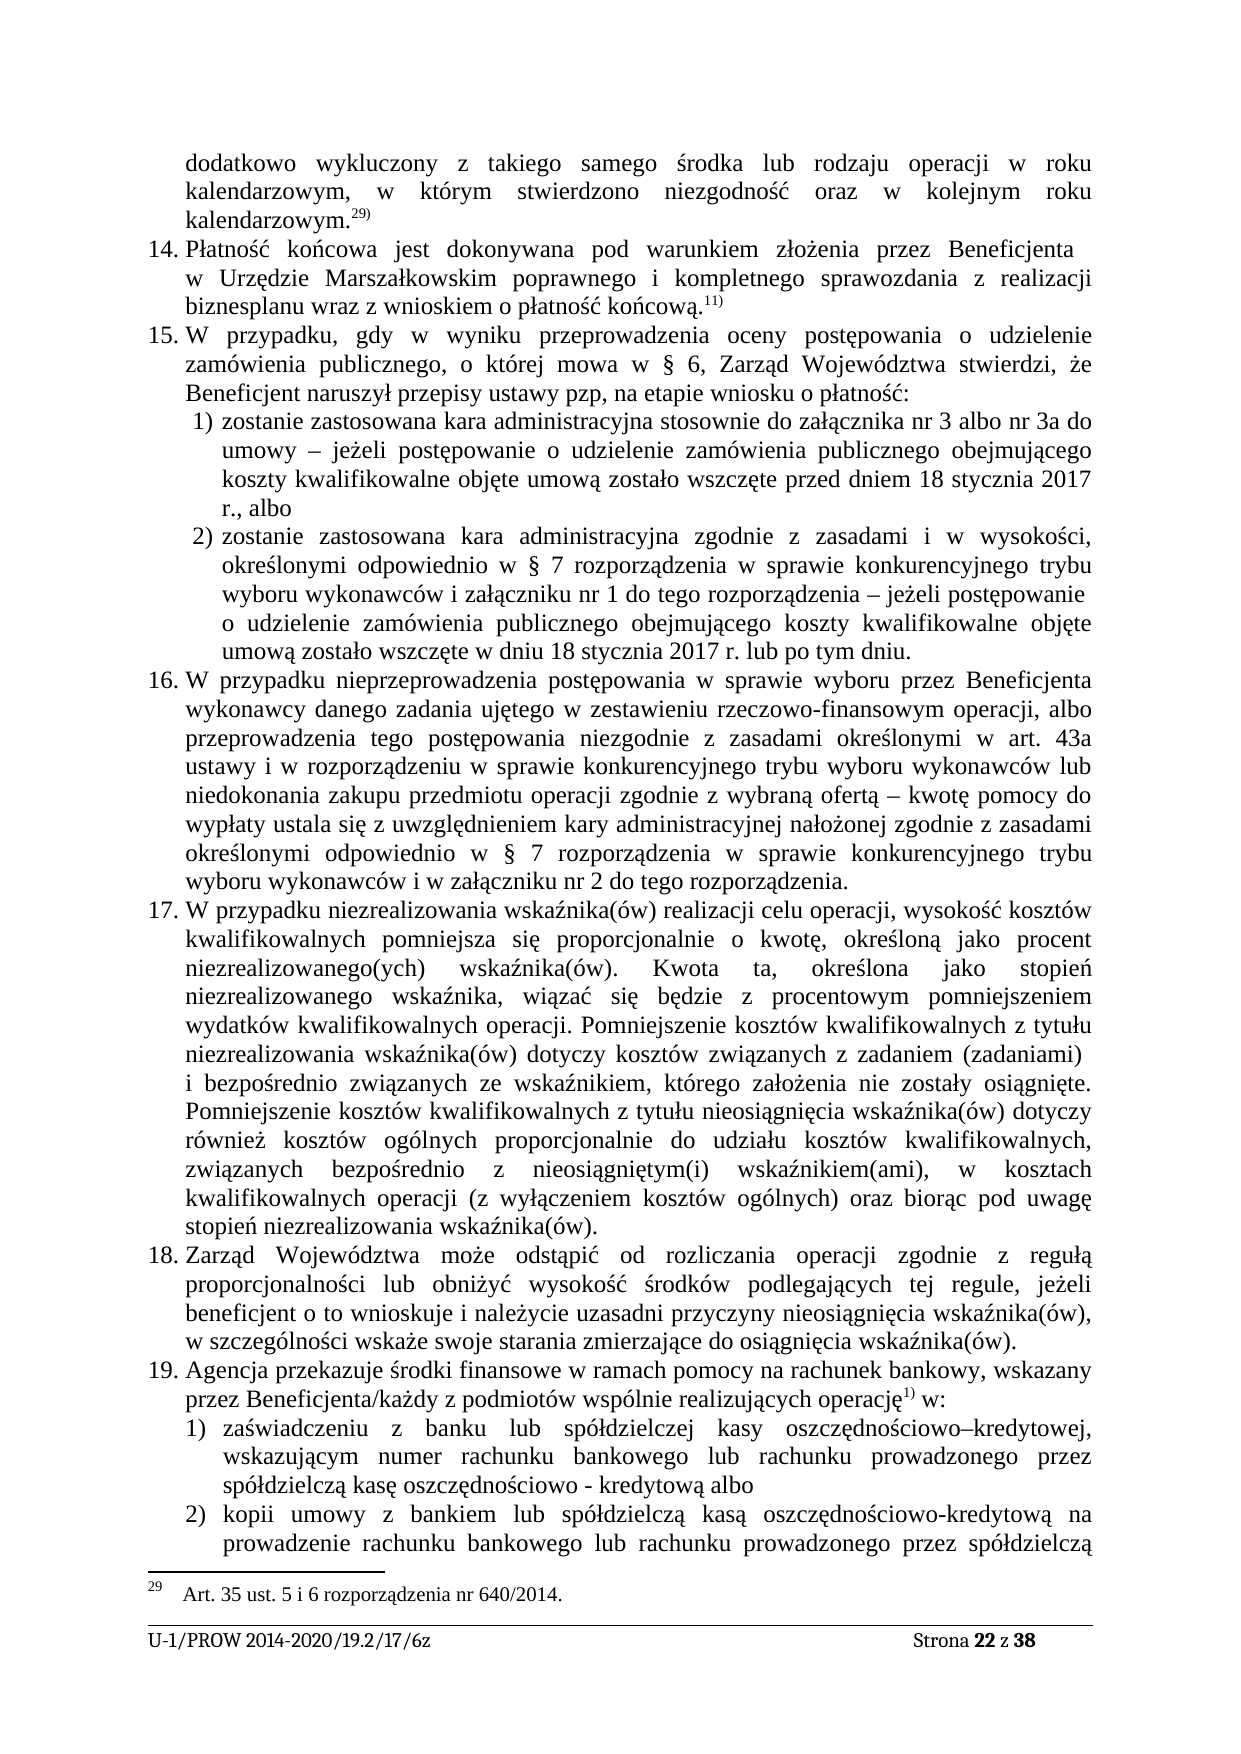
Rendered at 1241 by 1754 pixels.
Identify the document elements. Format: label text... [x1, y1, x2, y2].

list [185, 1499, 1093, 1556]
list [148, 148, 1093, 234]
list zostanie zastosowana kara administracyjna stosownie do załącznika nr 3 albo nr 3a do umowy – jeżeli postępowanie o udzielenie zamówienia publicznego obejmującego koszty kwalifikowalne objęte umową zostało wszczęte przed dniem 18 stycznia 2017 r., albo [192, 406, 1093, 521]
list W przypadku nieprzeprowadzenia postępowania w sprawie wyboru przez Beneficjenta wykonawcy danego zadania ujętego w zestawieniu rzeczowo-finansowym operacji, albo przeprowadzenia tego postępowania niezgodnie z zasadami określonymi w art. 43a ustawy i w rozporządzeniu w sprawie konkurencyjnego trybu wyboru wykonawców lub niedokonania zakupu przedmiotu operacji zgodnie z wybraną ofertą – kwotę pomocy do wypłaty ustala się z uwzględnieniem kary administracyjnej nałożonej zgodnie z zasadami określonymi odpowiednio w § 7 rozporządzenia w sprawie konkurencyjnego trybu wyboru wykonawców i w załączniku nr 2 do tego rozporządzenia. [148, 665, 1093, 895]
list Zarząd Województwa może odstąpić od rozliczania operacji zgodnie z regułą proporcjonalności lub obniżyć wysokość środków podlegających tej regule, jeżeli beneficjent o to wnioskuje i należycie uzasadni przyczyny nieosiągnięcia wskaźnika(ów), w szczególności wskaże swoje starania zmierzające do osiągnięcia wskaźnika(ów). [148, 1240, 1093, 1355]
list Płatność końcowa jest dokonywana pod warunkiem złożenia przez Beneficjenta w Urzędzie Marszałkowskim poprawnego i kompletnego sprawozdania z realizacji biznesplanu wraz z wnioskiem o płatność końcową.11) [148, 234, 1093, 320]
list zaświadczeniu z banku lub spółdzielczej kasy oszczędnościowo–kredytowej, wskazującym numer rachunku bankowego lub rachunku prowadzonego przez spółdzielczą kasę oszczędnościowo - kredytową albo [185, 1413, 1093, 1499]
list zostanie zastosowana kara administracyjna zgodnie z zasadami i w wysokości, określonymi odpowiednio w § 7 rozporządzenia w sprawie konkurencyjnego trybu wyboru wykonawców i załączniku nr 1 do tego rozporządzenia – jeżeli postępowanie o udzielenie zamówienia publicznego obejmującego koszty kwalifikowalne objęte umową zostało wszczęte w dniu 18 stycznia 2017 r. lub po tym dniu. [192, 521, 1093, 665]
list W przypadku, gdy w wyniku przeprowadzenia oceny postępowania o udzielenie zamówienia publicznego, o której mowa w § 6, Zarząd Województwa stwierdzi, że Beneficjent naruszył przepisy ustawy pzp, na etapie wniosku o płatność: [148, 320, 1093, 406]
list W przypadku niezrealizowania wskaźnika(ów) realizacji celu operacji, wysokość kosztów kwalifikowalnych pomniejsza się proporcjonalnie o kwotę, określoną jako procent niezrealizowanego(ych) wskaźnika(ów). Kwota ta, określona jako stopień niezrealizowanego wskaźnika, wiązać się będzie z procentowym pomniejszeniem wydatków kwalifikowalnych operacji. Pomniejszenie kosztów kwalifikowalnych z tytułu niezrealizowania wskaźnika(ów) dotyczy kosztów związanych z zadaniem (zadaniami) i bezpośrednio związanych ze wskaźnikiem, którego założenia nie zostały osiągnięte. Pomniejszenie kosztów kwalifikowalnych z tytułu nieosiągnięcia wskaźnika(ów) dotyczy również kosztów ogólnych proporcjonalnie do udziału kosztów kwalifikowalnych, związanych bezpośrednio z nieosiągniętym(i) wskaźnikiem(ami), w kosztach kwalifikowalnych operacji (z wyłączeniem kosztów ogólnych) oraz biorąc pod uwagę stopień niezrealizowania wskaźnika(ów). [148, 895, 1093, 1240]
list Agencja przekazuje środki finansowe w ramach pomocy na rachunek bankowy, wskazany przez Beneficjenta/każdy z podmiotów wspólnie realizujących operację1) w: [148, 1355, 1093, 1413]
